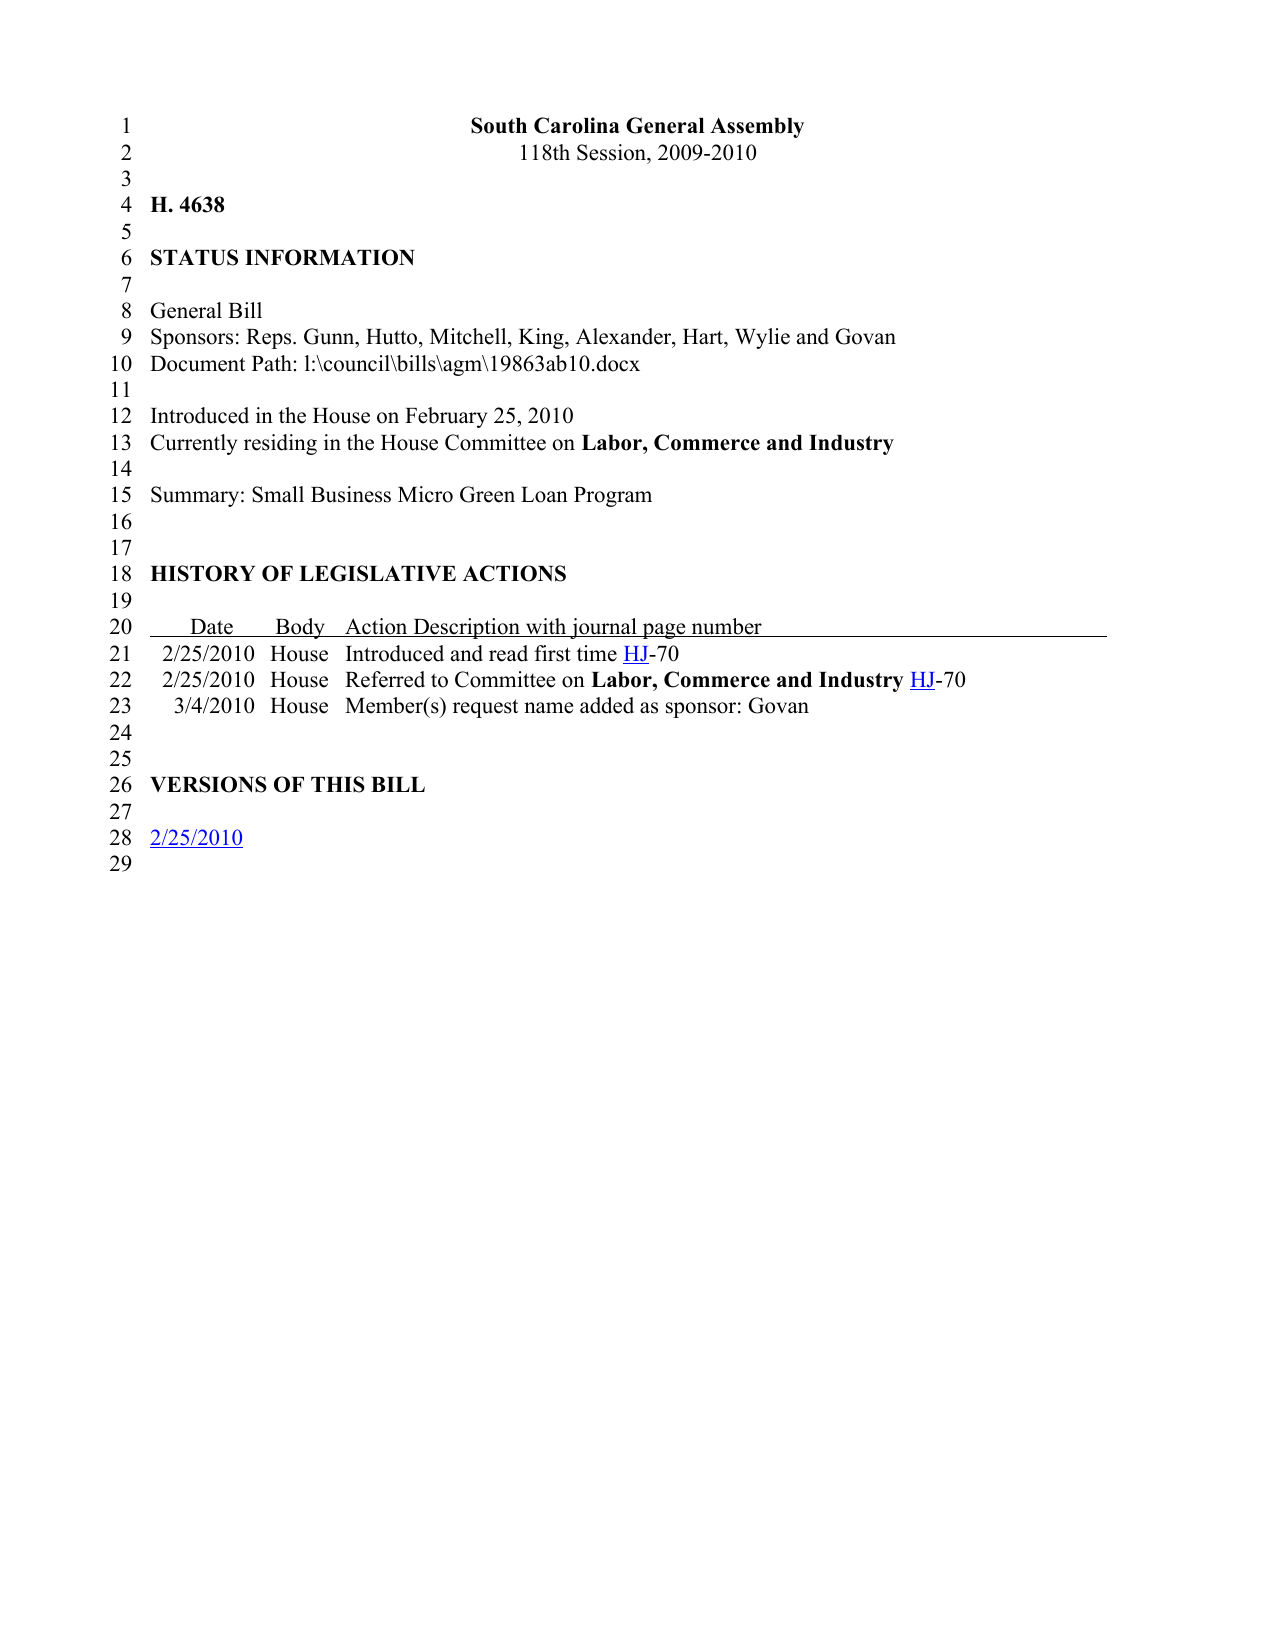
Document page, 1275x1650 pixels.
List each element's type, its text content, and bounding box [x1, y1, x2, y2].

text Sponsors: Reps. Gunn, Hutto, Mitchell, King, Alexander, Hart, Wylie and Govan [150, 323, 1125, 350]
text 2/25/2010 [150, 824, 1125, 850]
text 3/4/2010 House Member(s) request name added as sponsor: Govan [150, 692, 1125, 719]
text Document Path: l:\council\bills\agm\19863ab10.docx [150, 350, 1125, 376]
text H. 4638 [150, 192, 1125, 218]
text Date Body Action Description with journal page number [150, 613, 1125, 639]
text 2/25/2010 House Introduced and read first time HJ-70 [150, 639, 1125, 666]
text Currently residing in the House Committee on Labor, Commerce and Industry [150, 429, 1125, 455]
text STATUS INFORMATION [150, 244, 1125, 271]
text 118th Session, 2009-2010 [150, 139, 1125, 165]
text 2/25/2010 House Referred to Committee on Labor, Commerce and Industry HJ-70 [150, 666, 1125, 692]
text South Carolina General Assembly [150, 112, 1125, 139]
text Introduced in the House on February 25, 2010 [150, 402, 1125, 429]
text VERSIONS OF THIS BILL [150, 771, 1125, 798]
text General Bill [150, 297, 1125, 323]
text HISTORY OF LEGISLATIVE ACTIONS [150, 561, 1125, 587]
text Summary: Small Business Micro Green Loan Program [150, 481, 1125, 508]
